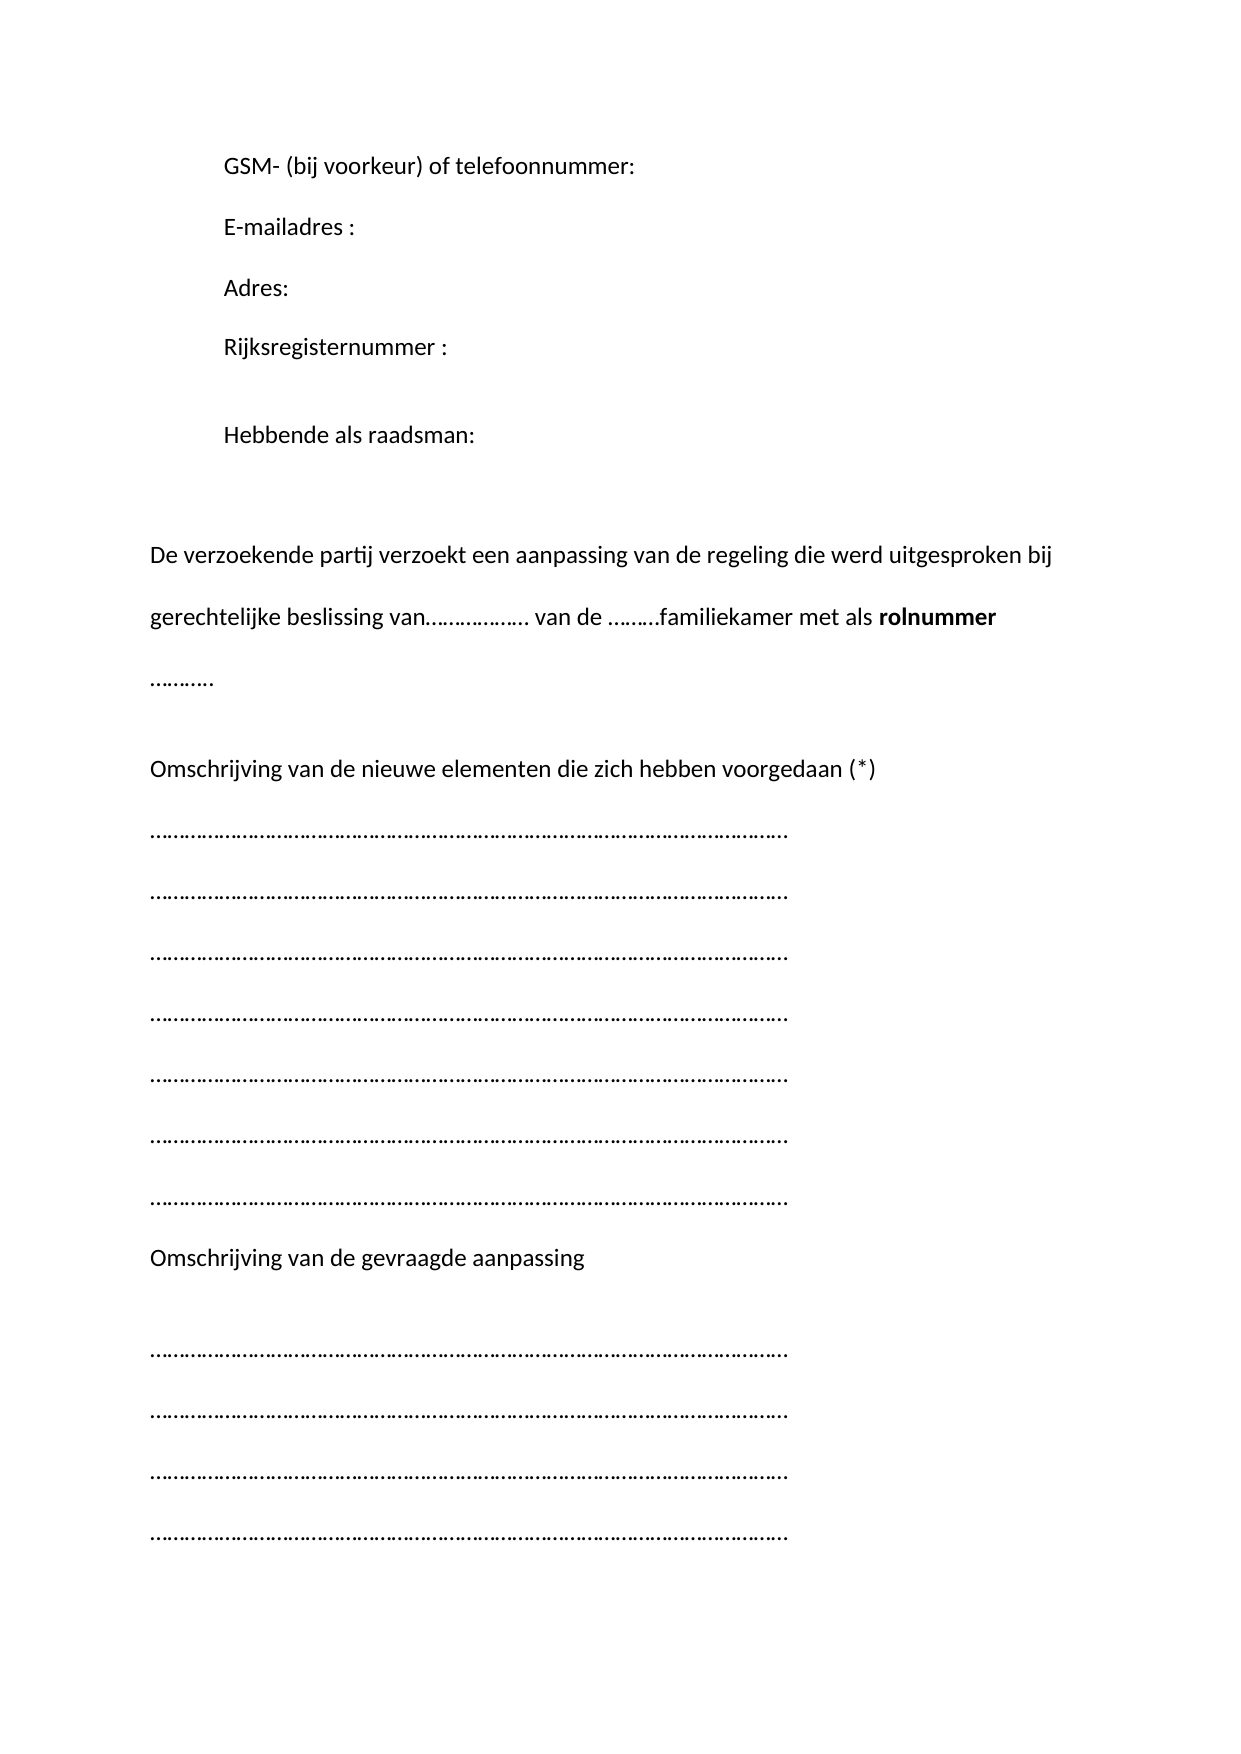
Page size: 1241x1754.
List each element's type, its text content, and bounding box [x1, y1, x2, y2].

text Omschrijving van de nieuwe elementen die zich hebben voorgedaan (*) [150, 753, 1090, 784]
text Omschrijving van de gevraagde aanpassing [150, 1242, 1090, 1272]
text ………………………………………………………………………………………………… [150, 1181, 1090, 1211]
text E-mailadres : [150, 211, 1090, 242]
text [150, 1516, 1090, 1547]
text ………………………………………………………………………………………………… [150, 1119, 1090, 1150]
text ………………………………………………………………………………………………… [150, 875, 1090, 906]
text De verzoekende partij verzoekt een aanpassing van de regeling die werd uitgesproken bij [150, 540, 1090, 570]
text GSM- (bij voorkeur) of telefoonnummer: [150, 150, 1090, 181]
text ………………………………………………………………………………………………… [150, 814, 1090, 845]
text ……….. [150, 662, 1090, 692]
text Adres: [150, 272, 1090, 303]
text Rijksregisternummer : [150, 331, 1090, 362]
text ………………………………………………………………………………………………… [150, 997, 1090, 1028]
text ………………………………………………………………………………………………… [150, 936, 1090, 967]
text ………………………………………………………………………………………………… [150, 1455, 1090, 1486]
text Hebbende als raadsman: [150, 419, 1090, 450]
text ………………………………………………………………………………………………… [150, 1394, 1090, 1425]
text ………………………………………………………………………………………………… [150, 1333, 1090, 1364]
text ………………………………………………………………………………………………… [150, 1058, 1090, 1089]
text gerechtelijke beslissing van……………… van de ………familiekamer met als rolnummer [150, 601, 1090, 631]
